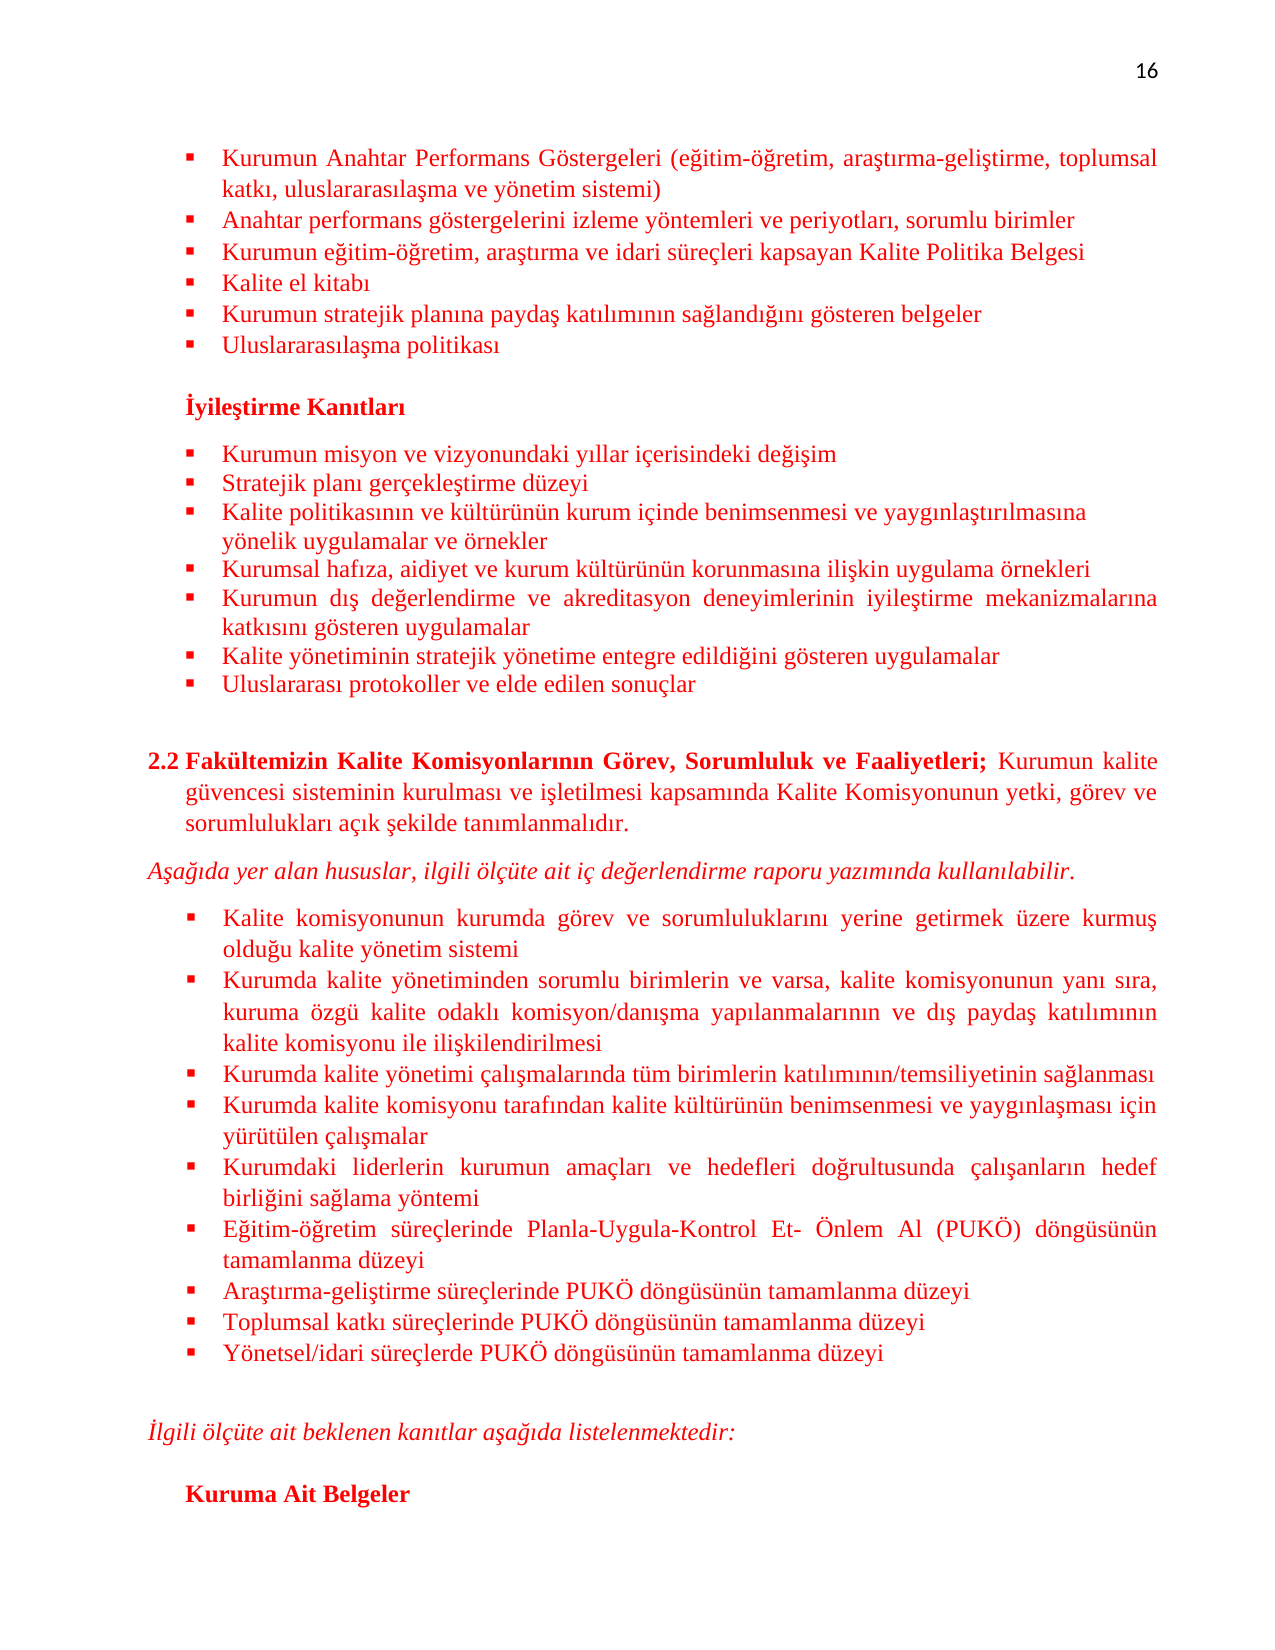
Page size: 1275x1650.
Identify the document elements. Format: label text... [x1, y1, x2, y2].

list Anahtar performans göstergelerini izleme yöntemleri ve periyotları, sorumlu birimler [184, 206, 1158, 234]
list Kurumun stratejik planına paydaş katılımının sağlandığını gösteren belgeler [184, 299, 1158, 327]
list Kurumun eğitim-öğretim, araştırma ve idari süreçleri kapsayan Kalite Politika Belgesi [184, 237, 1158, 265]
list Kurumun misyon ve vizyonundaki yıllar içerisindeki değişim [184, 439, 1158, 468]
list Araştırma-geliştirme süreçlerinde PUKÖ döngüsünün tamamlanma düzeyi [185, 1276, 1158, 1305]
list Stratejik planı gerçekleştirme düzeyi [184, 468, 1158, 497]
list Kalite politikasının ve kültürünün kurum içinde benimsenmesi ve yaygınlaştırılmasına yönelik uygulamalar ve örnekler [184, 497, 1158, 554]
list Toplumsal katkı süreçlerinde PUKÖ döngüsünün tamamlanma düzeyi [185, 1307, 1158, 1336]
list Kurumun dış değerlendirme ve akreditasyon deneyimlerinin iyileştirme mekanizmalarına katkısını gösteren uygulamalar [184, 583, 1158, 641]
text İlgili ölçüte ait beklenen kanıtlar aşağıda listelenmektedir: [148, 1417, 1158, 1446]
list Kalite yönetiminin stratejik yönetime entegre edildiğini gösteren uygulamalar [184, 641, 1158, 669]
text İyileştirme Kanıtları [148, 392, 1158, 421]
text Kuruma Ait Belgeler [148, 1479, 1158, 1508]
list Kurumda kalite komisyonu tarafından kalite kültürünün benimsenmesi ve yaygınlaşması için yürütülen çalışmalar [185, 1090, 1158, 1149]
list Kurumda kalite yönetiminden sorumlu birimlerin ve varsa, kalite komisyonunun yanı sıra, kuruma özgü kalite odaklı komisyon/danışma yapılanmalarının ve dış paydaş katılımının kalite komisyonu ile ilişkilendirilmesi [185, 966, 1158, 1056]
list Kalite komisyonunun kurumda görev ve sorumluluklarını yerine getirmek üzere kurmuş olduğu kalite yönetim sistemi [185, 903, 1158, 963]
list Kalite el kitabı [184, 268, 1158, 296]
text Aşağıda yer alan hususlar, ilgili ölçüte ait iç değerlendirme raporu yazımında kullanılabilir. [148, 856, 1158, 884]
list Kurumda kalite yönetimi çalışmalarında tüm birimlerin katılımının/temsiliyetinin sağlanması [185, 1059, 1158, 1087]
list Kurumdaki liderlerin kurumun amaçları ve hedefleri doğrultusunda çalışanların hedef birliğini sağlama yöntemi [185, 1152, 1158, 1212]
list Yönetsel/idari süreçlerde PUKÖ döngüsünün tamamlanma düzeyi [185, 1338, 1158, 1367]
list Uluslararasılaşma politikası [184, 330, 1158, 358]
list Eğitim-öğretim süreçlerinde Planla-Uygula-Kontrol Et- Önlem Al (PUKÖ) döngüsünün tamamlanma düzeyi [185, 1214, 1158, 1274]
list Fakültemizin Kalite Komisyonlarının Görev, Sorumluluk ve Faaliyetleri; Kurumun kalite güvencesi sisteminin kurulması ve işletilmesi kapsamında Kalite Komisyonunun yetki, görev ve sorumlulukları açık şekilde tanımlanmalıdır. [148, 746, 1158, 837]
list Kurumun Anahtar Performans Göstergeleri (eğitim-öğretim, araştırma-geliştirme, toplumsal katkı, uluslararasılaşma ve yönetim sistemi) [184, 143, 1158, 203]
list Uluslararası protokoller ve elde edilen sonuçlar [184, 669, 1158, 698]
list Kurumsal hafıza, aidiyet ve kurum kültürünün korunmasına ilişkin uygulama örnekleri [184, 554, 1158, 583]
